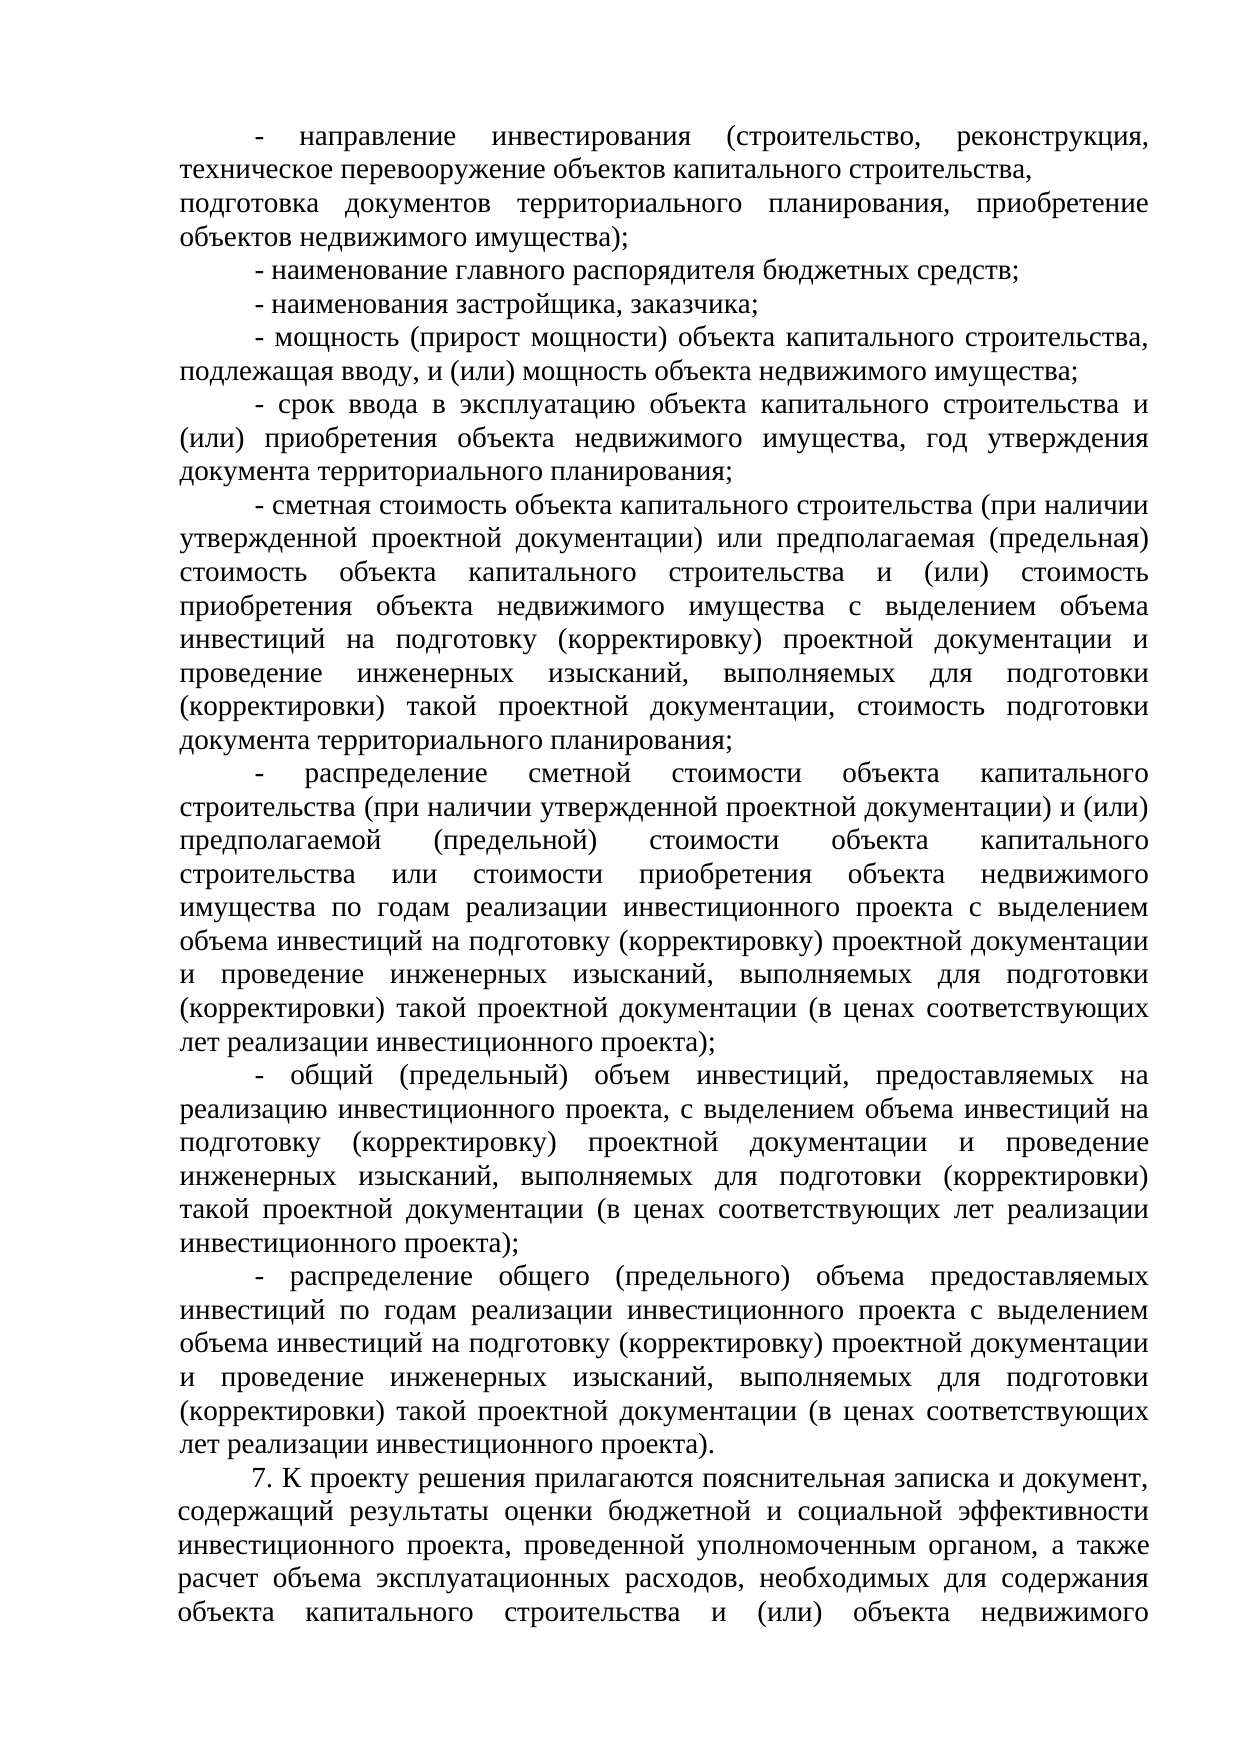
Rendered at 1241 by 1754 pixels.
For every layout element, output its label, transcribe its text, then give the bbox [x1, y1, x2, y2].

text - мощность (прирост мощности) объекта капитального строительства, подлежащая вводу, и (или) мощность объекта недвижимого имущества; [179, 319, 1149, 386]
text - распределение сметной стоимости объекта капитального строительства (при наличии утвержденной проектной документации) и (или) предполагаемой (предельной) стоимости объекта капитального строительства или стоимости приобретения объекта недвижимого имущества по годам реализации инвестиционного проекта с выделением объема инвестиций на подготовку (корректировку) проектной документации и проведение инженерных изысканий, выполняемых для подготовки (корректировки) такой проектной документации (в ценах соответствующих лет реализации инвестиционного проекта); [179, 755, 1149, 1057]
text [177, 1460, 1149, 1627]
text - срок ввода в эксплуатацию объекта капитального строительства и (или) приобретения объекта недвижимого имущества, год утверждения документа территориального планирования; [179, 386, 1149, 487]
text - наименования застройщика, заказчика; [254, 286, 997, 319]
text - направление инвестирования (строительство, реконструкция, техническое перевооружение объектов капитального строительства, [179, 118, 1149, 185]
text - распределение общего (предельного) объема предоставляемых инвестиций по годам реализации инвестиционного проекта с выделением объема инвестиций на подготовку (корректировку) проектной документации и проведение инженерных изысканий, выполняемых для подготовки (корректировки) такой проектной документации (в ценах соответствующих лет реализации инвестиционного проекта). [179, 1258, 1149, 1460]
text - наименование главного распорядителя бюджетных средств; [254, 252, 1152, 286]
text подготовка документов территориального планирования, приобретение объектов недвижимого имущества); [179, 185, 1149, 252]
text - общий (предельный) объем инвестиций, предоставляемых на реализацию инвестиционного проекта, с выделением объема инвестиций на подготовку (корректировку) проектной документации и проведение инженерных изысканий, выполняемых для подготовки (корректировки) такой проектной документации (в ценах соответствующих лет реализации инвестиционного проекта); [179, 1057, 1149, 1258]
text - сметная стоимость объекта капитального строительства (при наличии утвержденной проектной документации) или предполагаемая (предельная) стоимость объекта капитального строительства и (или) стоимость приобретения объекта недвижимого имущества с выделением объема инвестиций на подготовку (корректировку) проектной документации и проведение инженерных изысканий, выполняемых для подготовки (корректировки) такой проектной документации, стоимость подготовки документа территориального планирования; [179, 487, 1149, 755]
